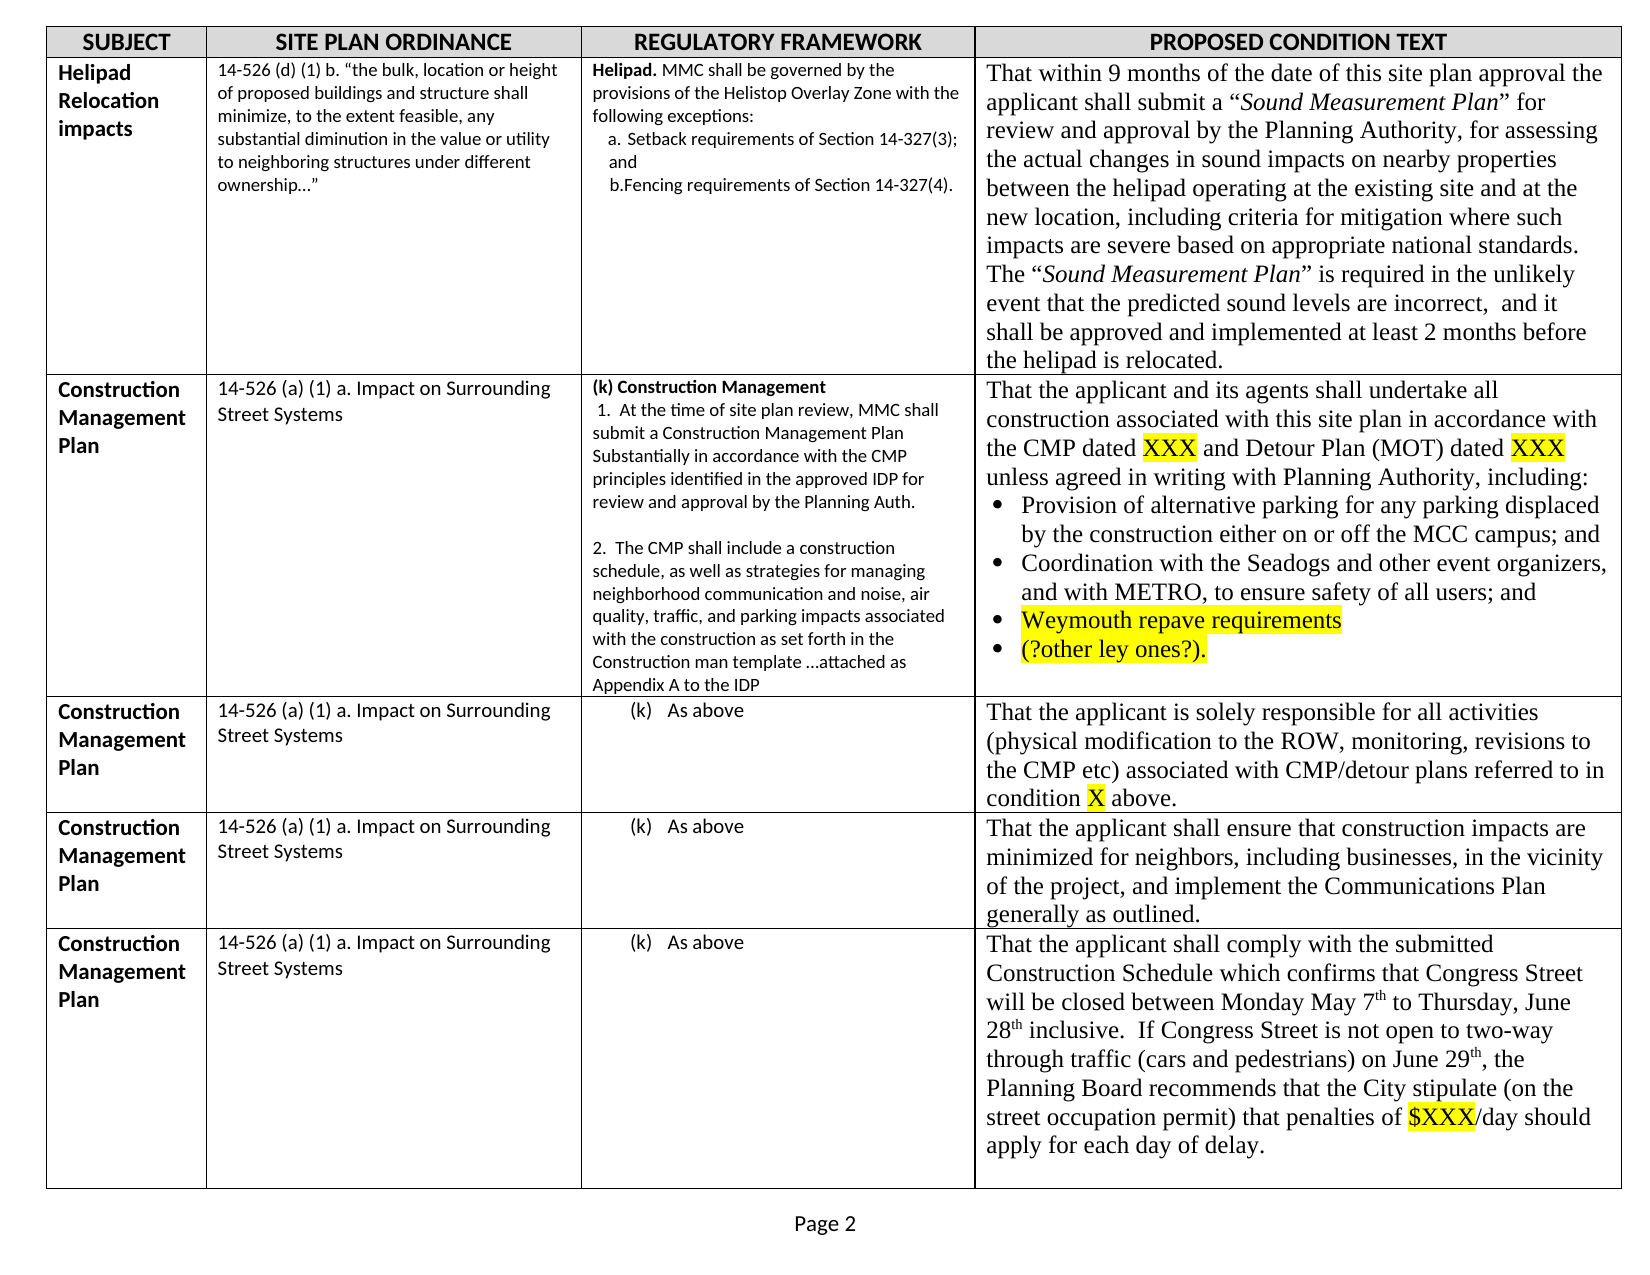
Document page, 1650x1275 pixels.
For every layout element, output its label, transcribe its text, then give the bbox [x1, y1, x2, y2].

table_cell 14-526 (a) (1) a. Impact on Surrounding Street Systems [207, 375, 581, 696]
table_cell (k) Construction Management 1. At the time of site plan review, MMC shall submit a Construction Management Plan Substantially in accordance with the CMP principles identified in the approved IDP for review and approval by the Planning Auth. 2. The CMP shall include a construction schedule, as well as strategies for managing neighborhood communication and noise, air quality, traffic, and parking impacts associated with the construction as set forth in the Construction man template …attached as Appendix A to the IDP [582, 375, 974, 696]
table_cell Construction Management Plan [47, 375, 206, 696]
table_cell Helipad Relocation impacts [47, 58, 206, 374]
table_cell That the applicant is solely responsible for all activities (physical modification to the ROW, monitoring, revisions to the CMP etc) associated with CMP/detour plans referred to in condition X above. [976, 697, 1621, 812]
table_cell That within 9 months of the date of this site plan approval the applicant shall submit a “Sound Measurement Plan” for review and approval by the Planning Authority, for assessing the actual changes in sound impacts on nearby properties between the helipad operating at the existing site and at the new location, including criteria for mitigation where such impacts are severe based on appropriate national standards. The “Sound Measurement Plan” is required in the unlikely event that the predicted sound levels are incorrect, and it shall be approved and implemented at least 2 months before the helipad is relocated. [976, 58, 1621, 374]
table_cell SITE PLAN ORDINANCE [207, 27, 581, 57]
table_cell As above [582, 813, 974, 928]
table_cell That the applicant shall comply with the submitted Construction Schedule which confirms that Congress Street will be closed between Monday May 7th to Thursday, June 28th inclusive. If Congress Street is not open to two-way through traffic (cars and pedestrians) on June 29th, the Planning Board recommends that the City stipulate (on the street occupation permit) that penalties of $XXX/day should apply for each day of delay. [976, 929, 1621, 1188]
table_cell Helipad. MMC shall be governed by the provisions of the Helistop Overlay Zone with the following exceptions: a. Setback requirements of Section 14-327(3); and b.Fencing requirements of Section 14-327(4). [582, 58, 974, 374]
table_cell As above [582, 929, 974, 1188]
table_cell Construction Management Plan [47, 813, 206, 928]
table_cell As above [582, 697, 974, 812]
table_cell SUBJECT [47, 27, 206, 57]
table_cell Construction Management Plan [47, 697, 206, 812]
table_cell 14-526 (a) (1) a. Impact on Surrounding Street Systems [207, 813, 581, 928]
table_cell Construction Management Plan [47, 929, 206, 1188]
table_cell 14-526 (a) (1) a. Impact on Surrounding Street Systems [207, 929, 581, 1188]
table_cell 14-526 (d) (1) b. “the bulk, location or height of proposed buildings and structure shall minimize, to the extent feasible, any substantial diminution in the value or utility to neighboring structures under different ownership…” [207, 58, 581, 374]
table_cell PROPOSED CONDITION TEXT [976, 27, 1621, 57]
table_cell That the applicant shall ensure that construction impacts are minimized for neighbors, including businesses, in the vicinity of the project, and implement the Communications Plan generally as outlined. [976, 813, 1621, 928]
table_cell 14-526 (a) (1) a. Impact on Surrounding Street Systems [207, 697, 581, 812]
table_cell REGULATORY FRAMEWORK [582, 27, 974, 57]
table_cell That the applicant and its agents shall undertake all construction associated with this site plan in accordance with the CMP dated XXX and Detour Plan (MOT) dated XXX unless agreed in writing with Planning Authority, including: Provision of alternative parking for any parking displaced by the construction either on or off the MCC campus; and Coordination with the Seadogs and other event organizers, and with METRO, to ensure safety of all users; and Weymouth repave requirements (?other ley ones?). [976, 375, 1621, 696]
